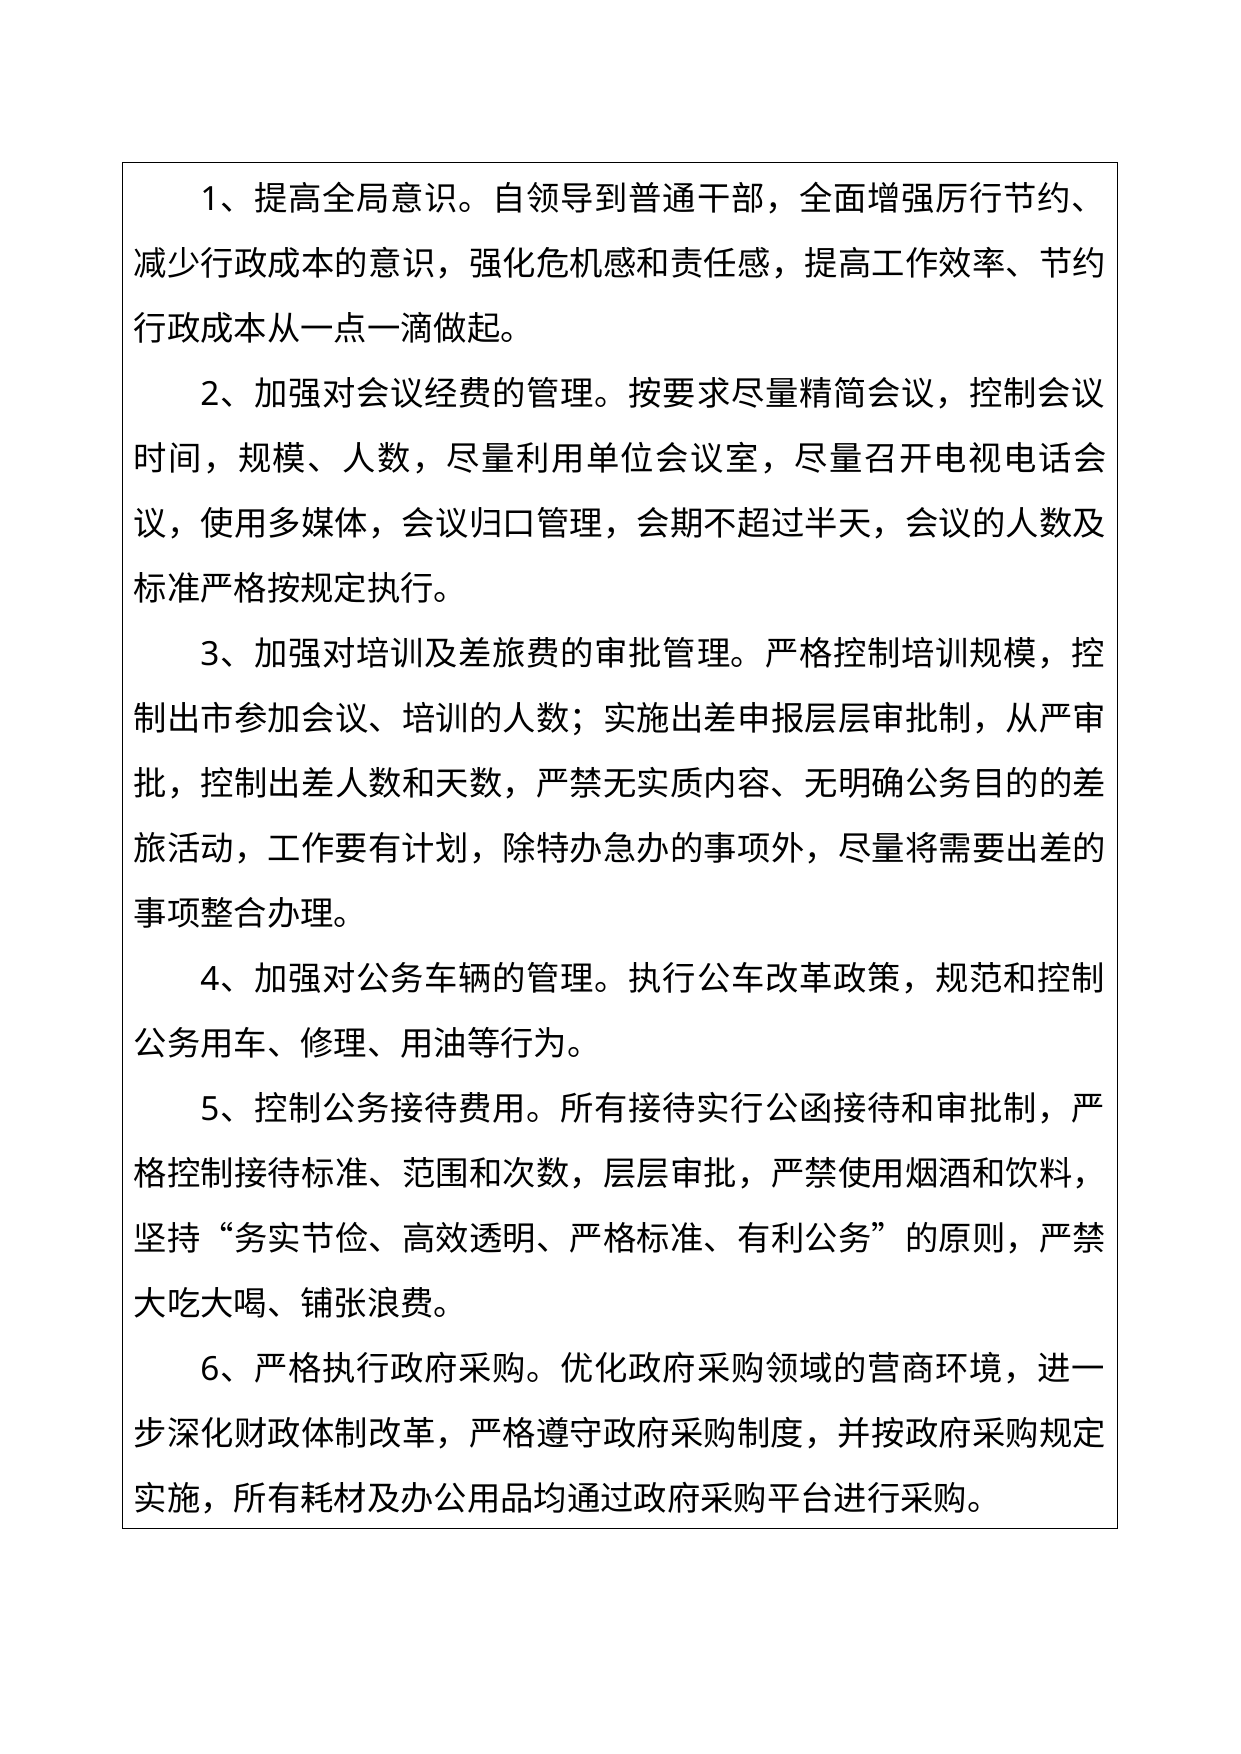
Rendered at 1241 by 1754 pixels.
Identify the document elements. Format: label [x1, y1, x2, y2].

table_header [123, 163, 1117, 1528]
